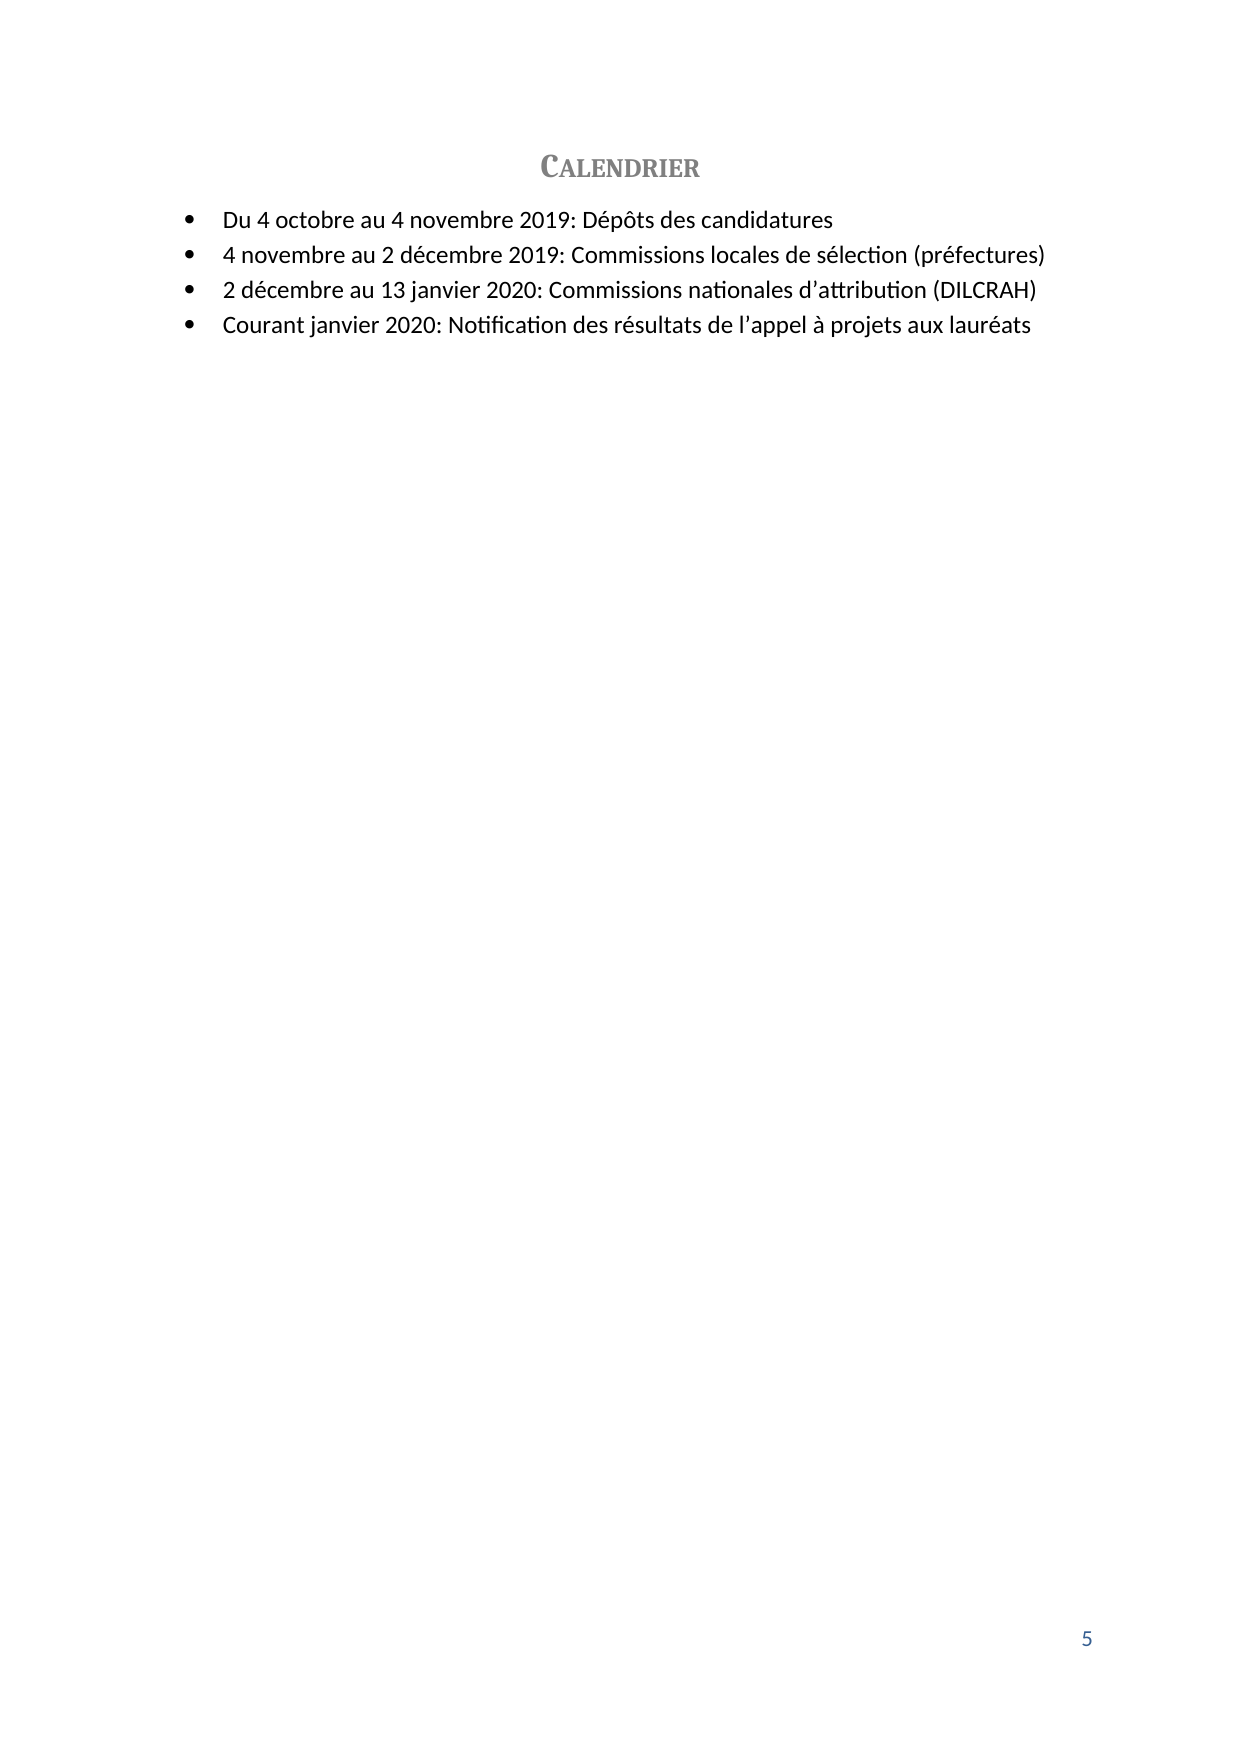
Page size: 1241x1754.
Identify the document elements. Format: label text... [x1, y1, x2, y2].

list Du 4 octobre au 4 novembre 2019: Dépôts des candidatures [185, 204, 1093, 235]
subtitle Calendrier [148, 148, 1093, 186]
list Courant janvier 2020: Notification des résultats de l’appel à projets aux lauréats [185, 309, 1093, 340]
list 4 novembre au 2 décembre 2019: Commissions locales de sélection (préfectures) [185, 239, 1093, 270]
list 2 décembre au 13 janvier 2020: Commissions nationales d’attribution (DILCRAH) [185, 274, 1093, 305]
